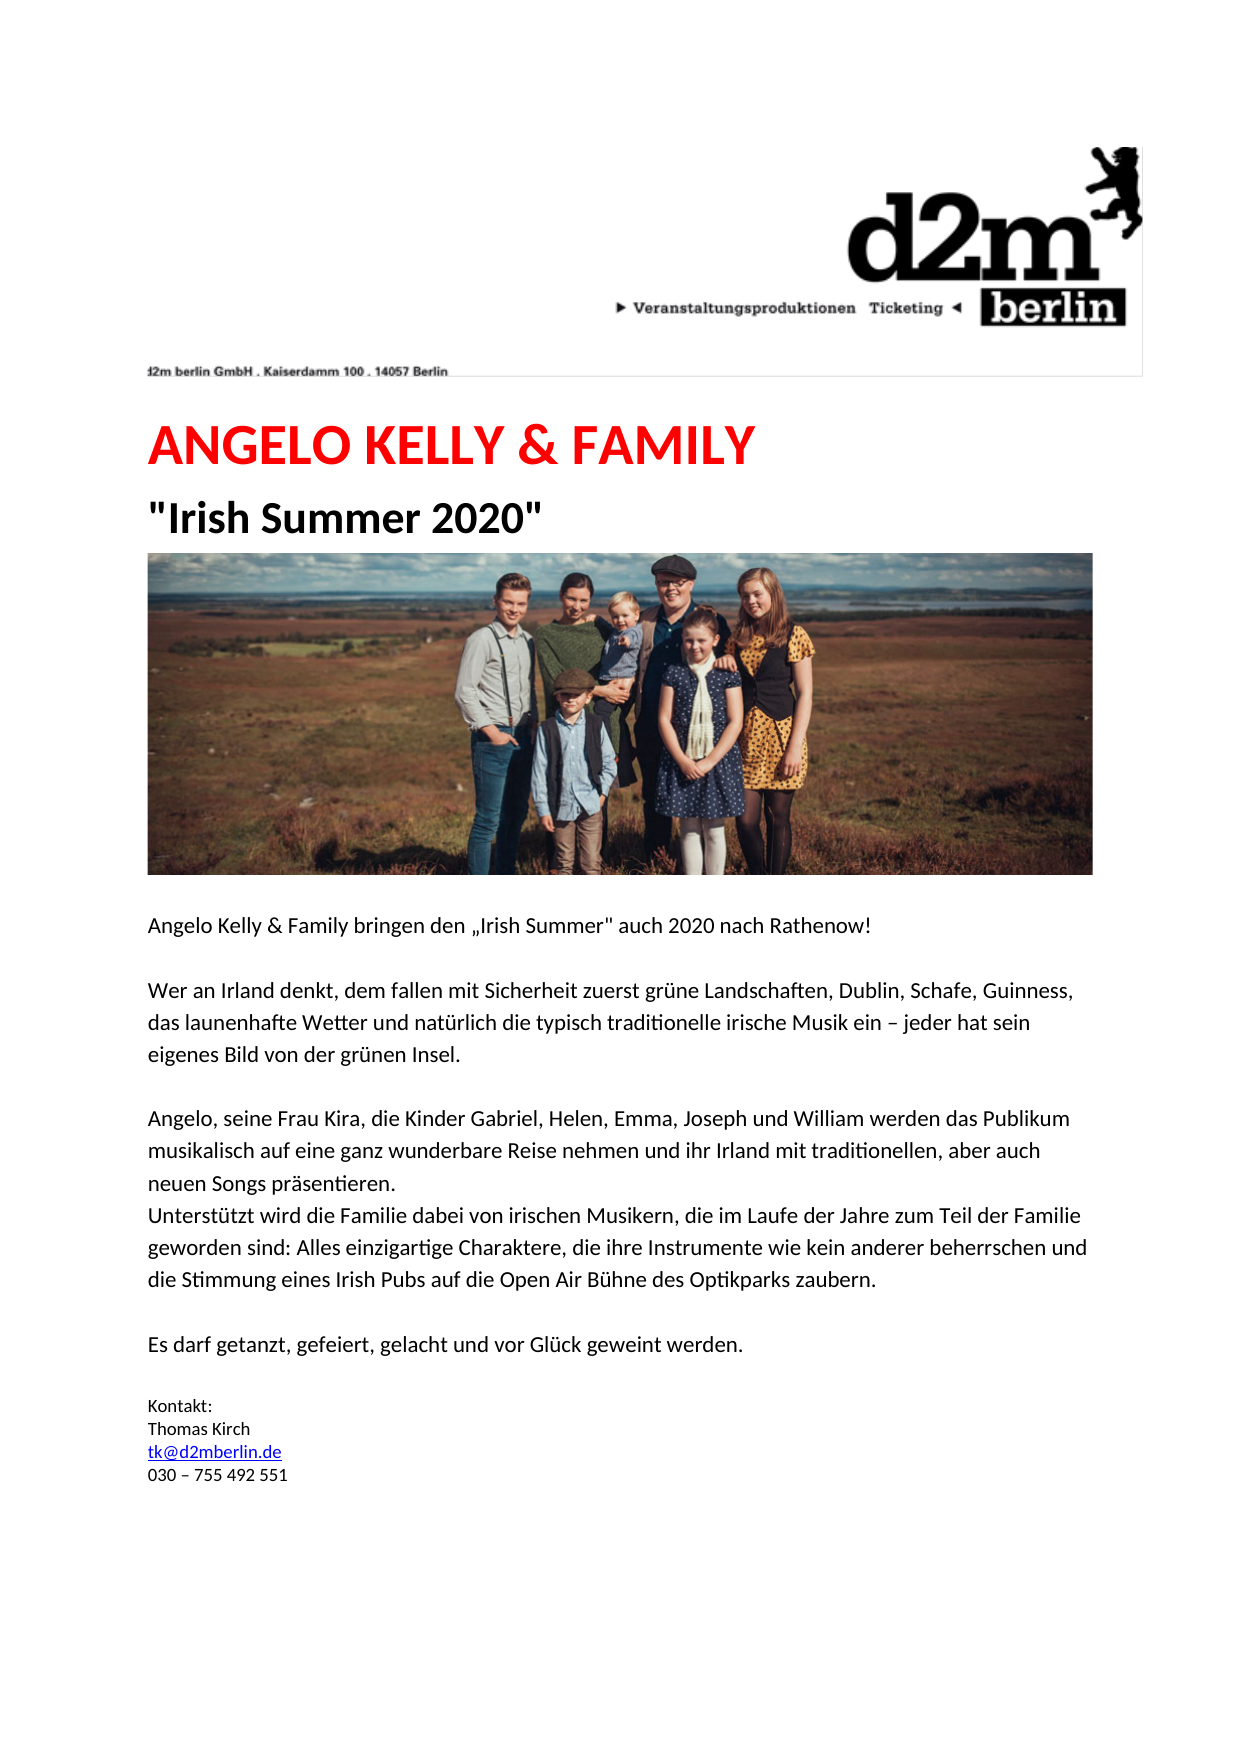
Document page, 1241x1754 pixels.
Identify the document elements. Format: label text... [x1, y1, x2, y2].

text "Irish Summer 2020" [148, 489, 1093, 545]
text ANGELO KELLY & FAMILY [148, 407, 1093, 479]
text 030 – 755 492 551 [148, 1463, 1093, 1486]
text Thomas Kirch [148, 1417, 1093, 1440]
picture [147, 147, 1146, 378]
text Angelo Kelly & Family bringen den „Irish Summer" auch 2020 nach Rathenow! Wer an Irland denkt, dem fallen mit Sicherheit zuerst grüne Landschaften, Dublin, Schafe, Guinness, das launenhafte Wetter und natürlich die typisch traditionelle irische Musik ein – jeder hat sein eigenes Bild von der grünen Insel. Angelo, seine Frau Kira, die Kinder Gabriel, Helen, Emma, Joseph und William werden das Publikum musikalisch auf eine ganz wunderbare Reise nehmen und ihr Irland mit traditionellen, aber auch neuen Songs präsentieren. Unterstützt wird die Familie dabei von irischen Musikern, die im Laufe der Jahre zum Teil der Familie geworden sind: Alles einzigartige Charaktere, die ihre Instrumente wie kein anderer beherrschen und die Stimmung eines Irish Pubs auf die Open Air Bühne des Optikparks zaubern. Es darf getanzt, gefeiert, gelacht und vor Glück geweint werden. [148, 911, 1093, 1358]
text tk@d2mberlin.de [148, 1440, 1093, 1463]
text Kontakt: [148, 1394, 1093, 1417]
picture [147, 553, 1093, 875]
